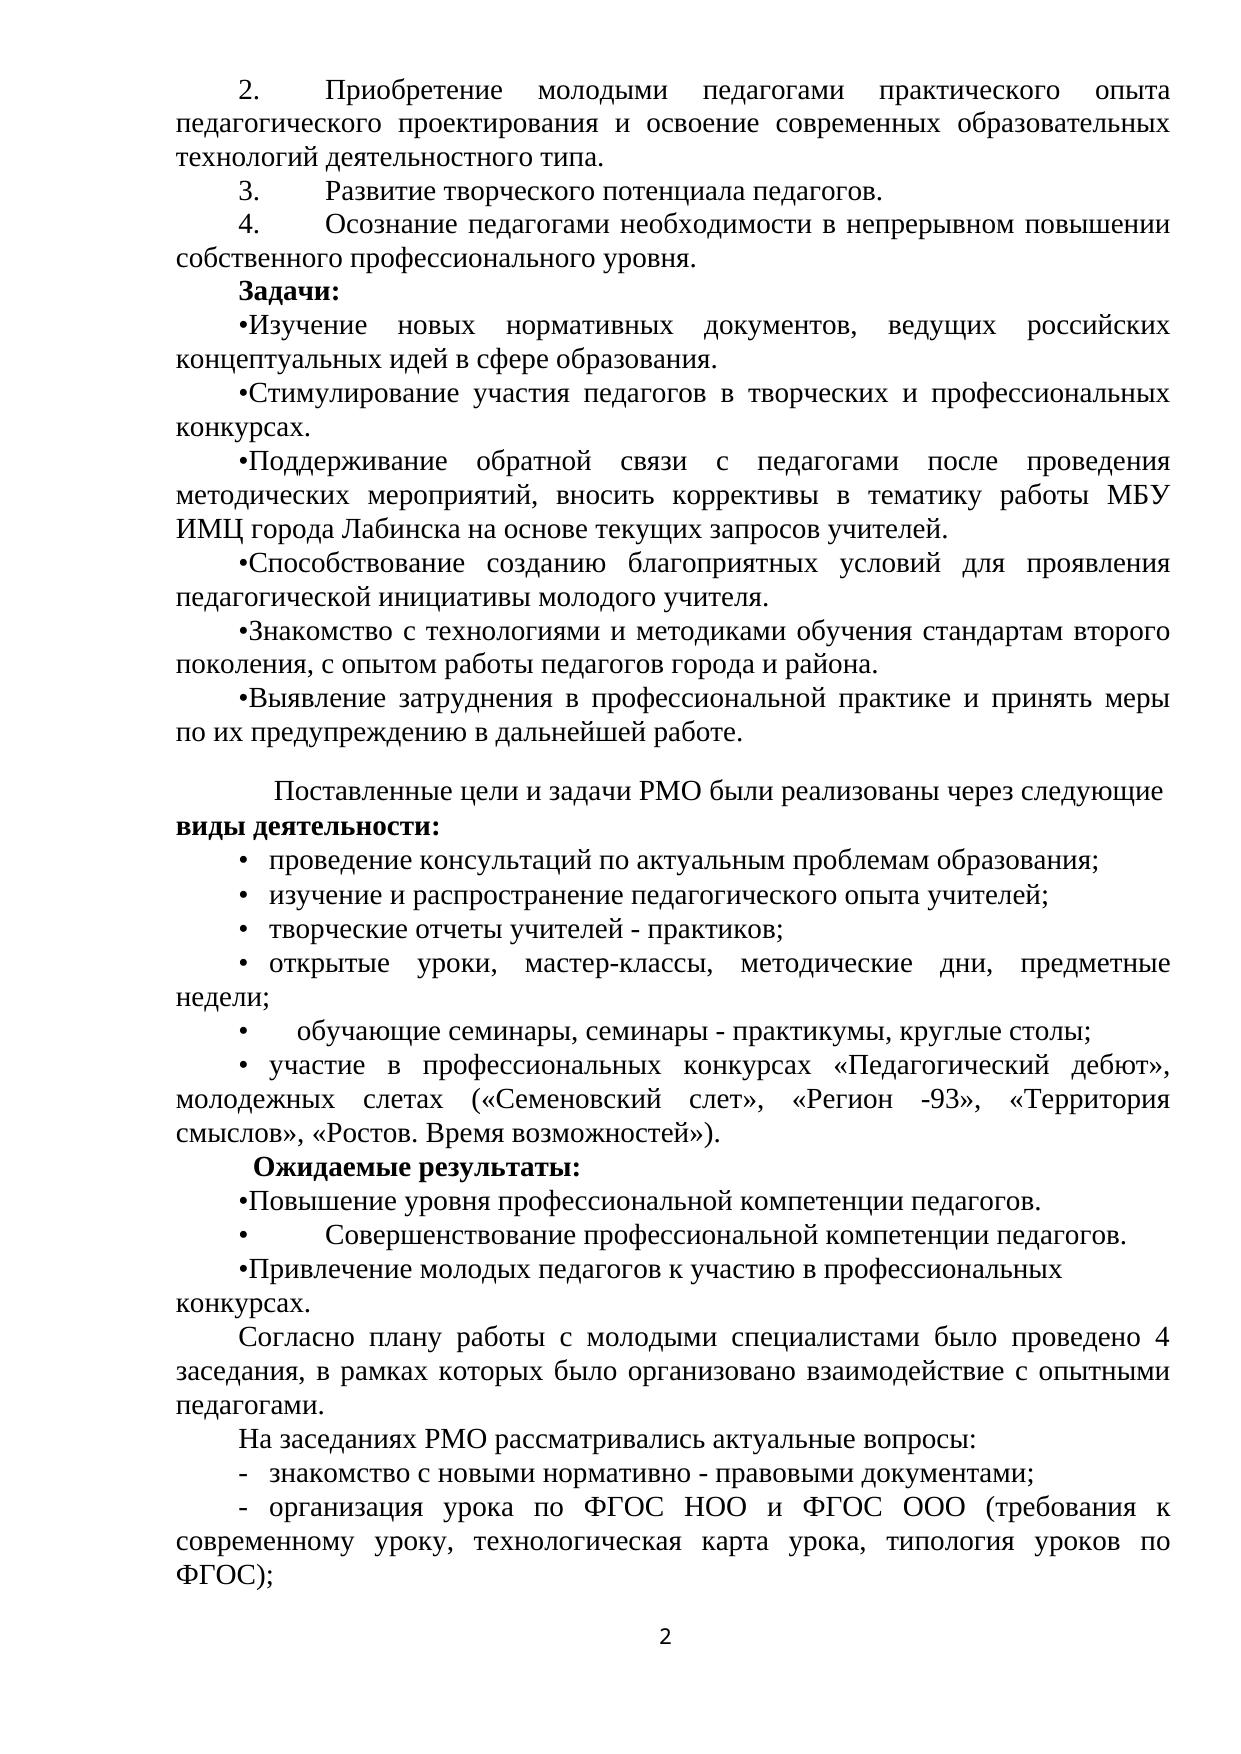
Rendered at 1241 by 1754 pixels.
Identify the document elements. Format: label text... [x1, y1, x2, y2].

list обучающие семинары, семинары - практикумы, круглые столы; [176, 1014, 1171, 1048]
list знакомство с новыми нормативно - правовыми документами; [176, 1455, 1171, 1489]
list Осознание педагогами необходимости в непрерывном повышении собственного профессионального уровня. [176, 207, 1171, 274]
list изучение и распространение педагогического опыта учителей; [176, 877, 1171, 911]
text конкурсах. [176, 1285, 1171, 1319]
list творческие отчеты учителей - практиков; [176, 911, 1171, 946]
list участие в профессиональных конкурсах «Педагогический дебют», молодежных слетах («Семеновский слет», «Регион -93», «Территория смыслов», «Ростов. Время возможностей»). [176, 1048, 1171, 1149]
text 2 [658, 1627, 672, 1648]
list Приобретение молодыми педагогами практического опыта педагогического проектирования и освоение современных образовательных технологий деятельностного типа. [176, 72, 1171, 173]
text На заседаниях РМО рассматривались актуальные вопросы: [176, 1421, 1171, 1455]
list проведение консультаций по актуальным проблемам образования; [176, 842, 1171, 877]
list Совершенствование профессиональной компетенции педагогов. [176, 1217, 1171, 1251]
text •Знакомство с технологиями и методиками обучения стандартам второго поколения, с опытом работы педагогов города и района. [176, 613, 1171, 681]
text •Привлечение молодых педагогов к участию в профессиональных [176, 1251, 1171, 1285]
text Задачи: [176, 274, 1171, 307]
text Ожидаемые результаты: [253, 1149, 1171, 1183]
list Развитие творческого потенциала педагогов. [176, 173, 1171, 207]
list открытые уроки, мастер-классы, методические дни, предметные недели; [176, 946, 1171, 1014]
text Согласно плану работы с молодыми специалистами было проведено 4 заседания, в рамках которых было организовано взаимодействие с опытными педагогами. [176, 1319, 1171, 1421]
text •Стимулирование участия педагогов в творческих и профессиональных конкурсах. [176, 375, 1171, 443]
text •Изучение новых нормативных документов, ведущих российских концептуальных идей в сфере образования. [176, 307, 1171, 375]
text •Способствование созданию благоприятных условий для проявления педагогической инициативы молодого учителя. [176, 545, 1171, 613]
text Поставленные цели и задачи РМО были реализованы через следующие виды деятельности: [176, 773, 1171, 842]
text •Повышение уровня профессиональной компетенции педагогов. [176, 1183, 1171, 1217]
text •Выявление затруднения в профессиональной практике и принять меры по их предупреждению в дальнейшей работе. [176, 681, 1171, 749]
text •Поддерживание обратной связи с педагогами после проведения методических мероприятий, вносить коррективы в тематику работы МБУ ИМЦ города Лабинска на основе текущих запросов учителей. [176, 443, 1171, 545]
list организация урока по ФГОС НОО и ФГОС ООО (требования к современному уроку, технологическая карта урока, типология уроков по ФГОС); [176, 1489, 1171, 1591]
